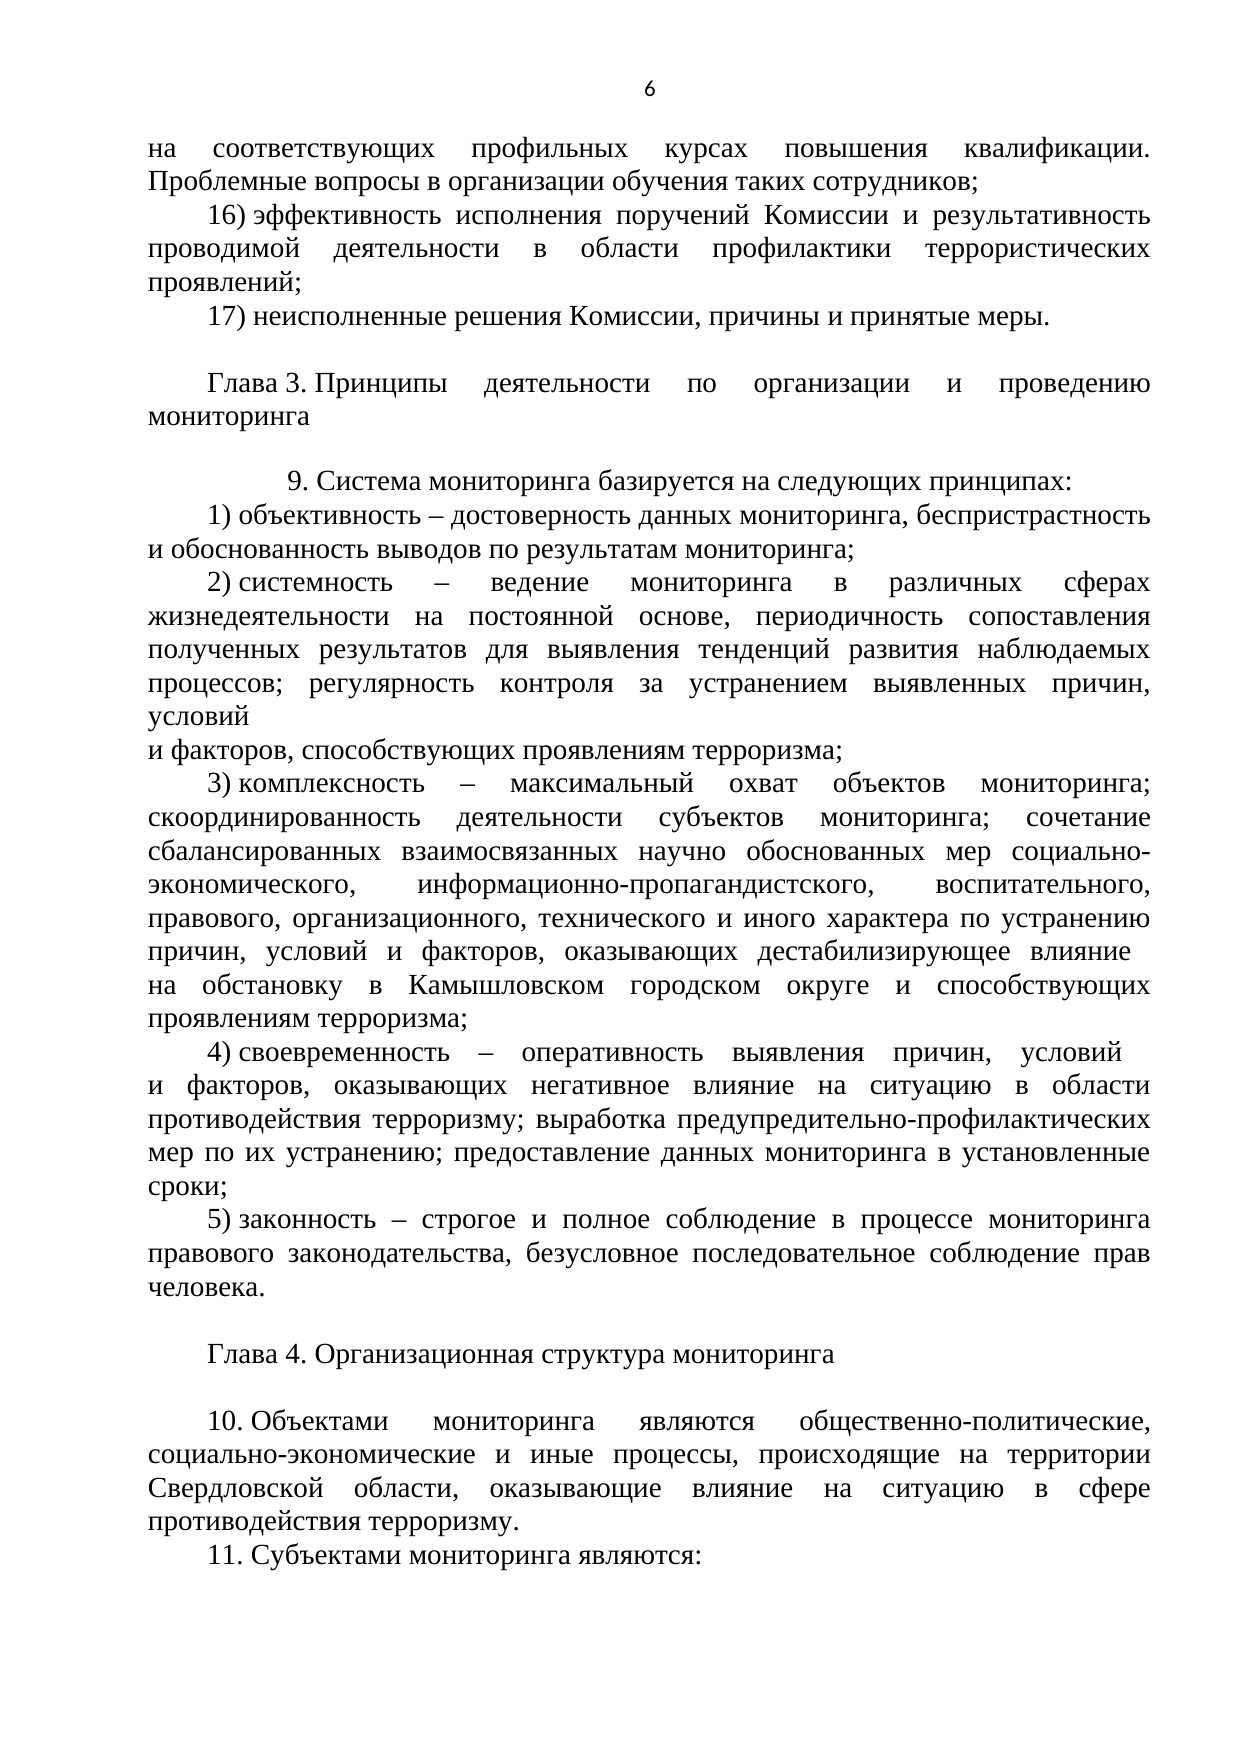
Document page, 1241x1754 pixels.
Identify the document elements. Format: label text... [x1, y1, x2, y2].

text 4) своевременность – оперативность выявления причин, условий и факторов, оказывающих негативное влияние на ситуацию в области противодействия терроризму; выработка предупредительно-профилактических мер по их устранению; предоставление данных мониторинга в установленные сроки; [148, 1034, 1152, 1202]
text 10. Объектами мониторинга являются общественно-политические, социально-экономические и иные процессы, происходящие на территории Свердловской области, оказывающие влияние на ситуацию в сфере противодействия терроризму. [148, 1403, 1152, 1537]
text 1) объективность – достоверность данных мониторинга, беспристрастность и обоснованность выводов по результатам мониторинга; [148, 497, 1152, 564]
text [148, 130, 1152, 197]
text 9. Система мониторинга базируется на следующих принципах: [148, 465, 1152, 497]
text 2) системность – ведение мониторинга в различных сферах жизнедеятельности на постоянной основе, периодичность сопоставления полученных результатов для выявления тенденций развития наблюдаемых процессов; регулярность контроля за устранением выявленных причин, условий и факторов, способствующих проявлениям терроризма; [148, 564, 1152, 766]
text Глава 4. Организационная структура мониторинга [148, 1336, 1152, 1369]
text Глава 3. Принципы деятельности по организации и проведению мониторинга [148, 365, 1152, 432]
text 16) эффективность исполнения поручений Комиссии и результативность проводимой деятельности в области профилактики террористических проявлений; [148, 197, 1152, 298]
text 3) комплексность – максимальный охват объектов мониторинга; скоординированность деятельности субъектов мониторинга; сочетание сбалансированных взаимосвязанных научно обоснованных мер социально- экономического, информационно-пропагандистского, воспитательного, правового, организационного, технического и иного характера по устранению причин, условий и факторов, оказывающих дестабилизирующее влияние на обстановку в Камышловском городском округе и способствующих проявлениям терроризма; [148, 766, 1152, 1034]
text 5) законность – строгое и полное соблюдение в процессе мониторинга правового законодательства, безусловное последовательное соблюдение прав человека. [148, 1202, 1152, 1302]
text 11. Субъектами мониторинга являются: [148, 1537, 1152, 1571]
text 17) неисполненные решения Комиссии, причины и принятые меры. [148, 298, 1152, 331]
